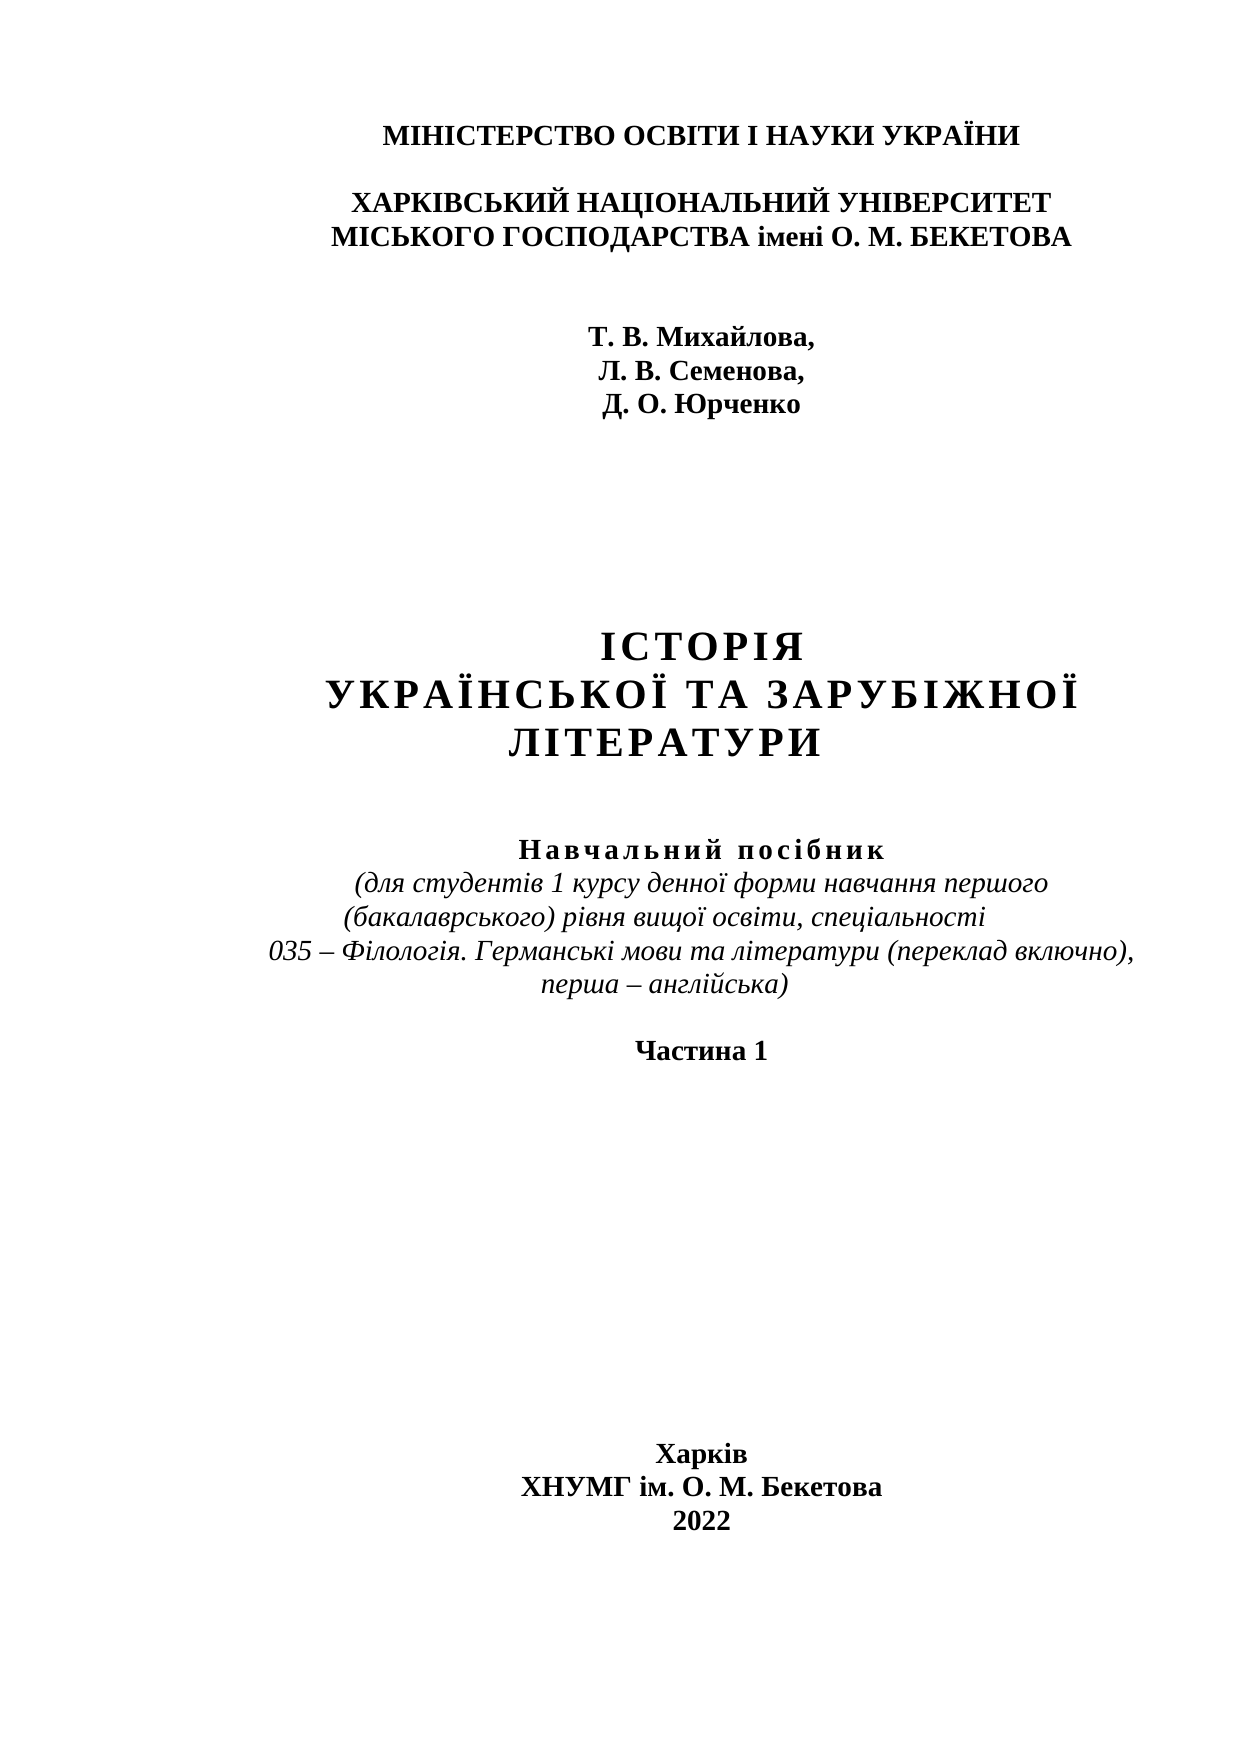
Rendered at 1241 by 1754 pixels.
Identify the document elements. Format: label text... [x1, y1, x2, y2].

text Д. О. Юрченко [177, 386, 1152, 420]
text 035 – Філологія. Германські мови та літератури (переклад включно), перша – англійська) [177, 933, 1152, 1000]
text Харків [177, 1436, 1152, 1469]
text (для студентів 1 курсу денної форми навчання першого (бакалаврського) рівня вищої освіти, спеціальності [177, 866, 1152, 933]
text 2022 [177, 1503, 1152, 1536]
text Т. В. Михайлова, [177, 319, 1152, 353]
text Навчальний посібник [177, 832, 1152, 866]
text ІСТОРІЯ [177, 621, 1152, 669]
text УКРАЇНСЬКОЇ ТА ЗАРУБІЖНОЇ ЛІТЕРАТУРИ [177, 669, 1152, 765]
text Л. В. Семенова, [177, 353, 1152, 386]
text ХарківськИЙ національнИЙ УнівЕрситет [177, 185, 1152, 219]
text Міністерство освіти і наукИ України [177, 118, 1152, 152]
text Частина 1 [177, 1033, 1152, 1067]
text міського господарства імені О. М. БЕКЕТОВА [177, 219, 1152, 252]
text ХНУМГ ім. О. М. Бекетова [177, 1469, 1152, 1503]
